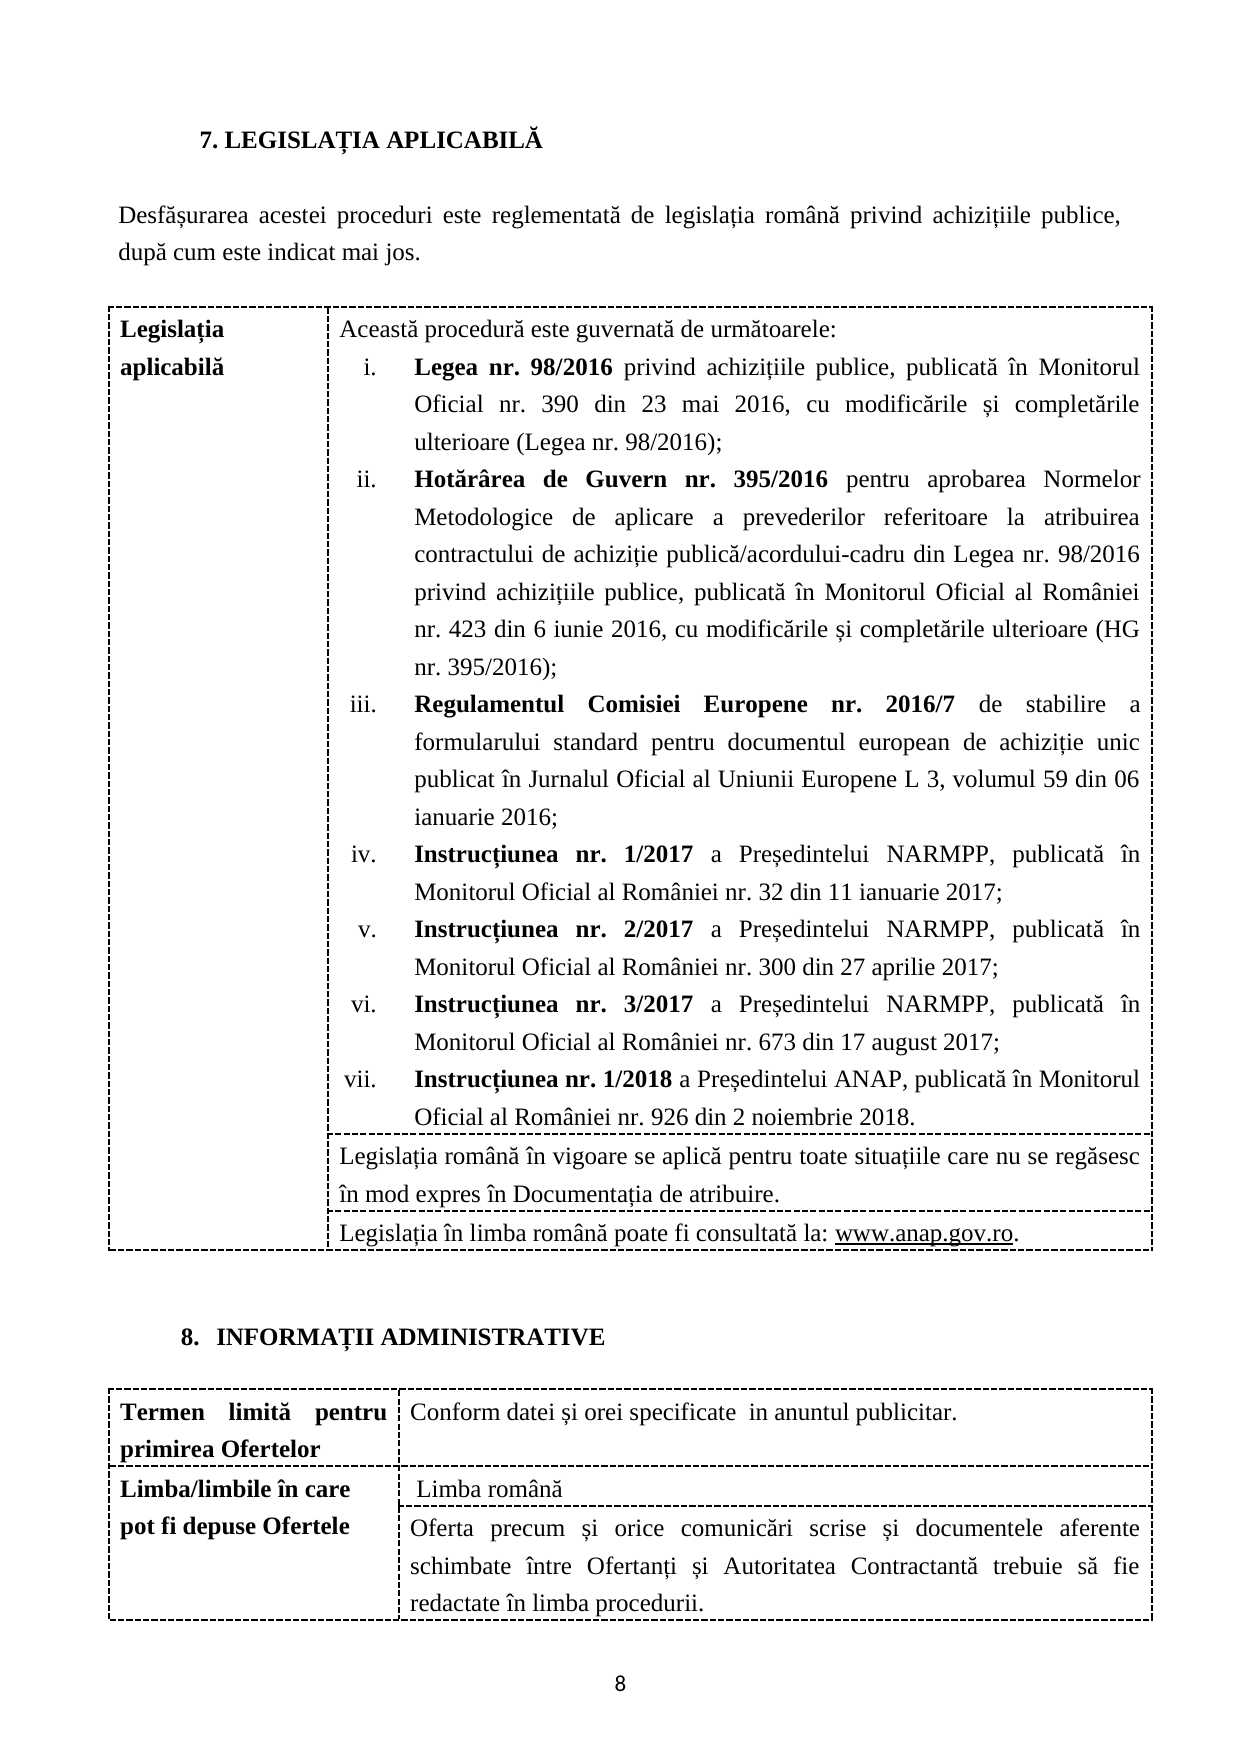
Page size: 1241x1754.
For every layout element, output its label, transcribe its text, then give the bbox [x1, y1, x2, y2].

table_cell Legislația în limba română poate fi consultată la: www.anap.gov.ro. [328, 1210, 1152, 1249]
table_header Conform datei și orei specificate in anuntul publicitar. [399, 1388, 1152, 1465]
table_header Legislația aplicabilă [109, 306, 328, 1249]
table_header Această procedură este guvernată de următoarele: Legea nr. 98/2016 privind achizițiile publice, publicată în Monitorul Oficial nr. 390 din 23 mai 2016, cu modificările și completările ulterioare (Legea nr. 98/2016); Hotărârea de Guvern nr. 395/2016 pentru aprobarea Normelor Metodologice de aplicare a prevederilor referitoare la atribuirea contractului de achiziție publică/acordului-cadru din Legea nr. 98/2016 privind achizițiile publice, publicată în Monitorul Oficial al României nr. 423 din 6 iunie 2016, cu modificările și completările ulterioare (HG nr. 395/2016); Regulamentul Comisiei Europene nr. 2016/7 de stabilire a formularului standard pentru documentul european de achiziție unic publicat în Jurnalul Oficial al Uniunii Europene L 3, volumul 59 din 06 ianuarie 2016; Instrucțiunea nr. 1/2017 a Președintelui NARMPP, publicată în Monitorul Oficial al României nr. 32 din 11 ianuarie 2017; Instrucțiunea nr. 2/2017 a Președintelui NARMPP, publicată în Monitorul Oficial al României nr. 300 din 27 aprilie 2017; Instrucțiunea nr. 3/2017 a Președintelui NARMPP, publicată în Monitorul Oficial al României nr. 673 din 17 august 2017; Instrucțiunea nr. 1/2018 a Președintelui ANAP, publicată în Monitorul Oficial al României nr. 926 din 2 noiembrie 2018. [328, 306, 1152, 1133]
table_cell Oferta precum și orice comunicări scrise și documentele aferente schimbate între Ofertanți și Autoritatea Contractantă trebuie să fie redactate în limba procedurii. [399, 1505, 1152, 1619]
table_cell Legislația română în vigoare se aplică pentru toate situațiile care nu se regăsesc în mod expres în Documentația de atribuire. [328, 1133, 1152, 1210]
table_header Termen limită pentru primirea Ofertelor [109, 1388, 399, 1465]
table_cell Limba/limbile în care pot fi depuse Ofertele [109, 1465, 399, 1619]
list INFORMAȚII ADMINISTRATIVE [118, 1322, 1122, 1351]
subtitle 7. LEGISLAȚIA APLICABILĂ [118, 118, 1123, 156]
table_cell Limba română [399, 1465, 1152, 1505]
text Desfășurarea acestei proceduri este reglementată de legislația română privind achizițiile publice, după cum este indicat mai jos. [118, 193, 1122, 268]
